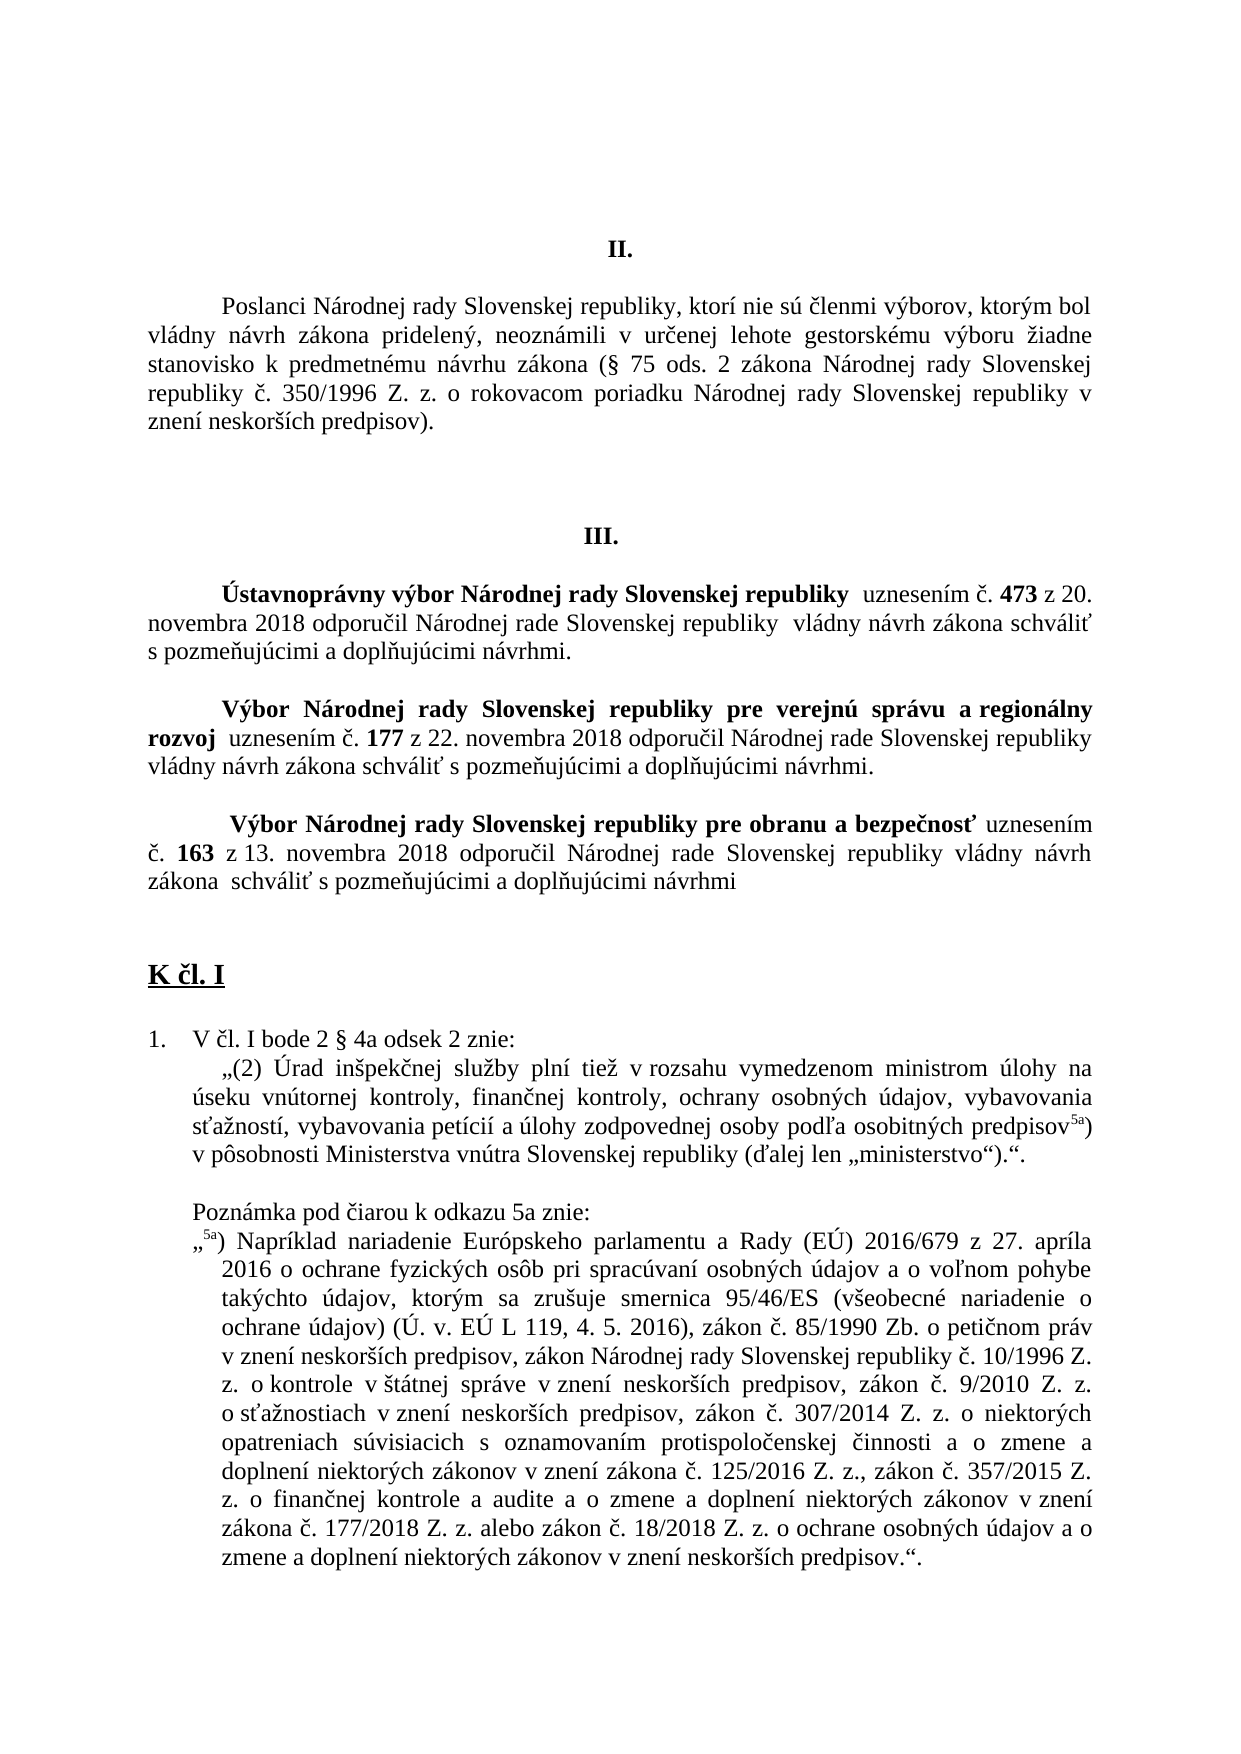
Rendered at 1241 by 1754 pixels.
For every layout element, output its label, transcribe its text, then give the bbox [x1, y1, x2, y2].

text „5a) Napríklad nariadenie Európskeho parlamentu a Rady (EÚ) 2016/679 z 27. apríla 2016 o ochrane fyzických osôb pri spracúvaní osobných údajov a o voľnom pohybe takýchto údajov, ktorým sa zrušuje smernica 95/46/ES (všeobecné nariadenie o ochrane údajov) (Ú. v. EÚ L 119, 4. 5. 2016), zákon č. 85/1990 Zb. o petičnom práv v znení neskorších predpisov, zákon Národnej rady Slovenskej republiky č. 10/1996 Z. z. o kontrole v štátnej správe v znení neskorších predpisov, zákon č. 9/2010 Z. z. o sťažnostiach v znení neskorších predpisov, zákon č. 307/2014 Z. z. o niektorých opatreniach súvisiacich s oznamovaním protispoločenskej činnosti a o zmene a doplnení niektorých zákonov v znení zákona č. 125/2016 Z. z., zákon č. 357/2015 Z. z. o finančnej kontrole a audite a o zmene a doplnení niektorých zákonov v znení zákona č. 177/2018 Z. z. alebo zákon č. 18/2018 Z. z. o ochrane osobných údajov a o zmene a doplnení niektorých zákonov v znení neskorších predpisov.“. [192, 1226, 1093, 1571]
text Poslanci Národnej rady Slovenskej republiky, ktorí nie sú členmi výborov, ktorým bol vládny návrh zákona pridelený, neoznámili v určenej lehote gestorskému výboru žiadne stanovisko k predmetnému návrhu zákona (§ 75 ods. 2 zákona Národnej rady Slovenskej republiky č. 350/1996 Z. z. o rokovacom poriadku Národnej rady Slovenskej republiky v znení neskorších predpisov). [148, 291, 1093, 435]
text III. [148, 521, 1093, 550]
text II. [148, 234, 1093, 263]
text Ústavnoprávny výbor Národnej rady Slovenskej republiky uznesením č. 473 z 20. novembra 2018 odporučil Národnej rade Slovenskej republiky vládny návrh zákona schváliť s pozmeňujúcimi a doplňujúcimi návrhmi. [148, 579, 1093, 665]
text Výbor Národnej rady Slovenskej republiky pre obranu a bezpečnosť uznesením č. 163 z 13. novembra 2018 odporučil Národnej rade Slovenskej republiky vládny návrh zákona schváliť s pozmeňujúcimi a doplňujúcimi návrhmi [148, 809, 1093, 895]
text Poznámka pod čiarou k odkazu 5a znie: [148, 1197, 1093, 1226]
text K čl. I [148, 957, 1093, 991]
list V čl. I bode 2 § 4a odsek 2 znie: [148, 1024, 1093, 1053]
text Výbor Národnej rady Slovenskej republiky pre verejnú správu a regionálny rozvoj uznesením č. 177 z 22. novembra 2018 odporučil Národnej rade Slovenskej republiky vládny návrh zákona schváliť s pozmeňujúcimi a doplňujúcimi návrhmi. [148, 694, 1093, 780]
text „(2) Úrad inšpekčnej služby plní tiež v rozsahu vymedzenom ministrom úlohy na úseku vnútornej kontroly, finančnej kontroly, ochrany osobných údajov, vybavovania sťažností, vybavovania petícií a úlohy zodpovednej osoby podľa osobitných predpisov5a) v pôsobnosti Ministerstva vnútra Slovenskej republiky (ďalej len „ministerstvo“).“. [192, 1053, 1093, 1168]
